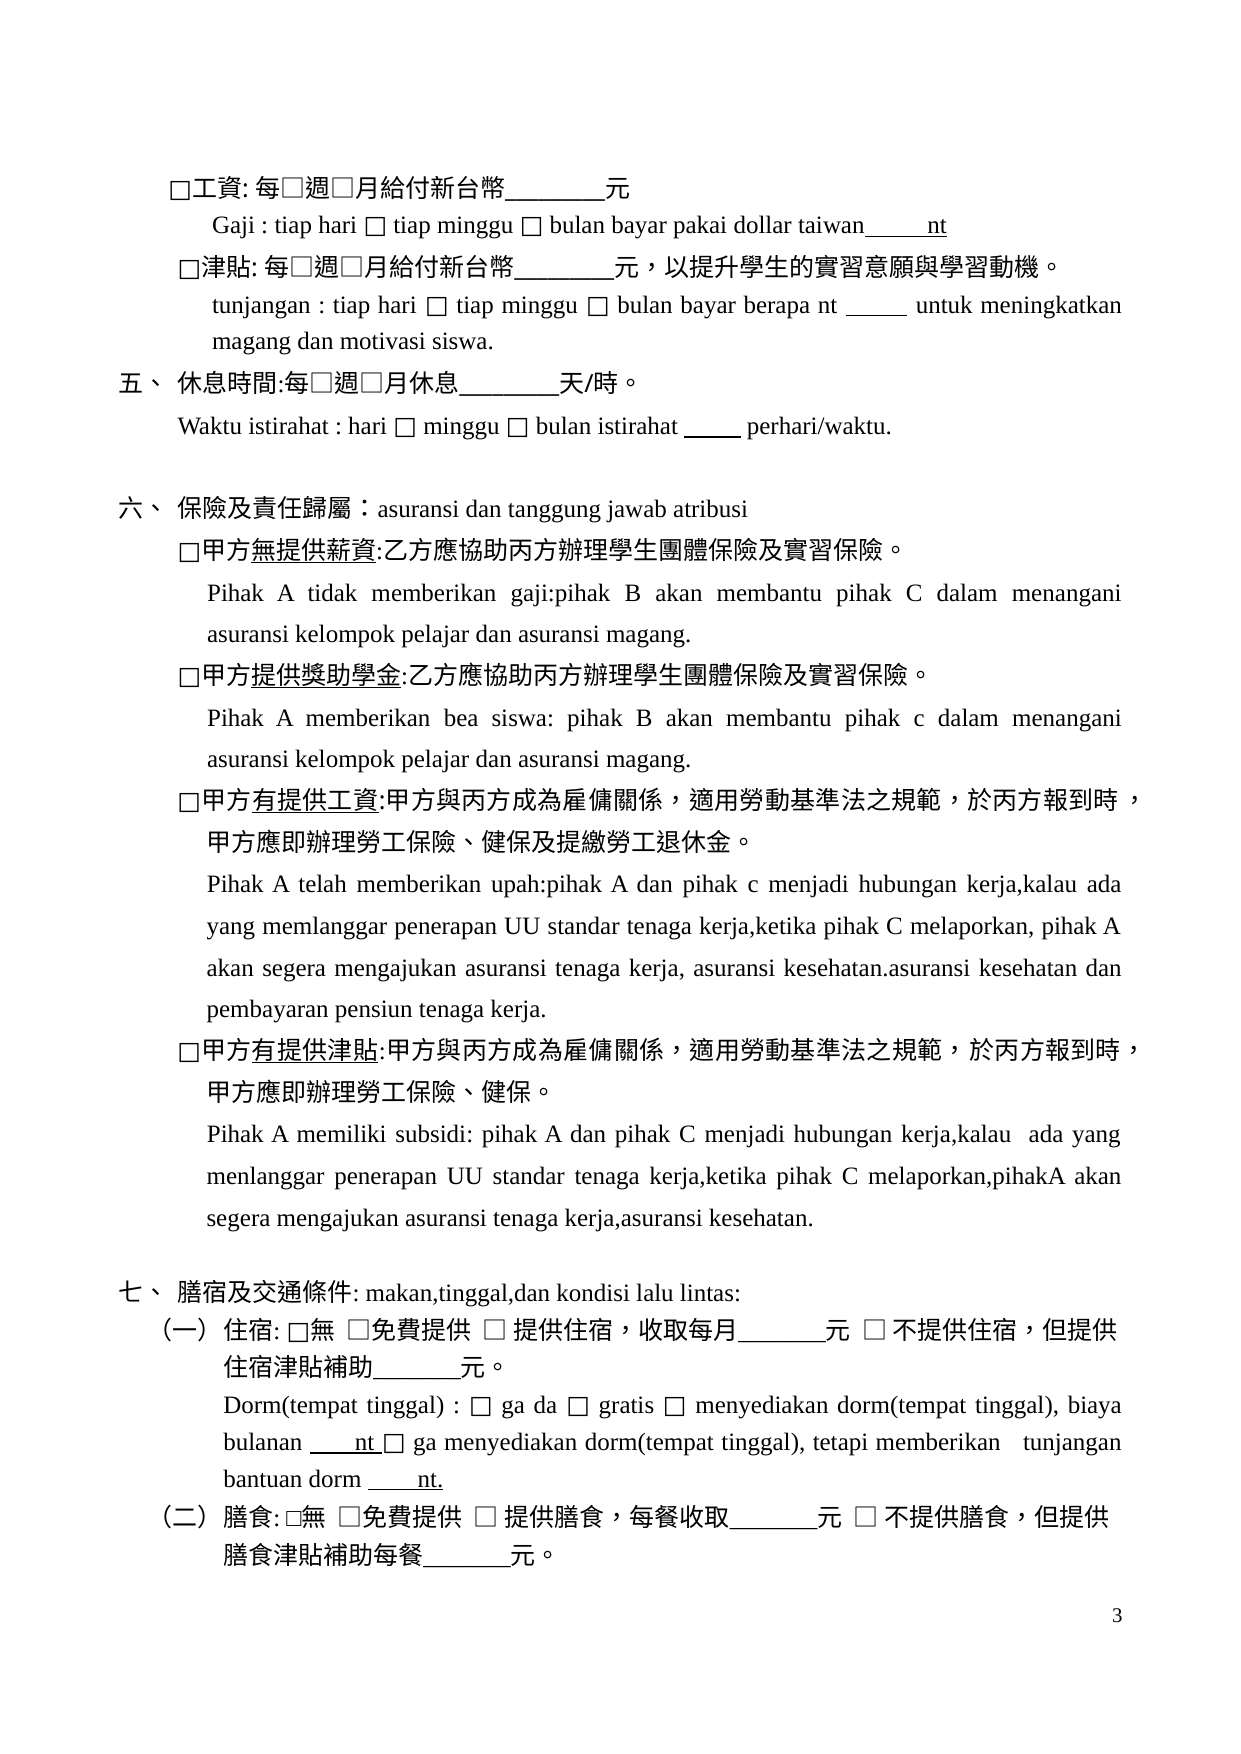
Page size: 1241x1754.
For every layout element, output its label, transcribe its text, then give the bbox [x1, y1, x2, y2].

list □甲方有提供工資:甲方與丙方成為雇傭關係，適用勞動基準法之規範，於丙方報到時，甲方應即辦理勞工保險、健保及提繳勞工退休金。 [177, 776, 1122, 859]
list □甲方提供獎助學金:乙方應協助丙方辦理學生團體保險及實習保險。 [177, 651, 1122, 693]
list □津貼: 每□週□月給付新台幣_________元，以提升學生的實習意願與學習動機。 [177, 243, 1122, 284]
list Dorm(tempat tinggal) : □ ga da □ gratis □ menyediakan dorm(tempat tinggal), biaya bulanan nt □ ga menyediakan dorm(tempat tinggal), tetapi memberikan tunjangan bantuan dorm nt. [223, 1384, 1122, 1497]
text Gaji : tiap hari □ tiap minggu □ bulan bayar pakai dollar taiwan nt [168, 205, 1122, 243]
list Pihak A tidak memberikan gaji:pihak B akan membantu pihak C dalam menangani asuransi kelompok pelajar dan asuransi magang. [207, 568, 1122, 651]
list 保險及責任歸屬：asuransi dan tanggung jawab atribusi [118, 484, 1122, 526]
list □甲方無提供薪資:乙方應協助丙方辦理學生團體保險及實習保險。 [177, 526, 1122, 568]
list 膳食: □無 □免費提供 □ 提供膳食，每餐收取_______元 □ 不提供膳食，但提供膳食津貼補助每餐_______元。 [148, 1497, 1122, 1572]
list □甲方有提供津貼:甲方與丙方成為雇傭關係，適用勞動基準法之規範，於丙方報到時，甲方應即辦理勞工保險、健保。 [177, 1026, 1122, 1109]
text tunjangan : tiap hari □ tiap minggu □ bulan bayar berapa nt untuk meningkatkan magang dan motivasi siswa. [212, 284, 1122, 359]
list Pihak A memberikan bea siswa: pihak B akan membantu pihak c dalam menangani asuransi kelompok pelajar dan asuransi magang. [207, 693, 1122, 776]
list Pihak A telah memberikan upah:pihak A dan pihak c menjadi hubungan kerja,kalau ada yang memlanggar penerapan UU standar tenaga kerja,ketika pihak C melaporkan, pihak A akan segera mengajukan asuransi tenaga kerja, asuransi kesehatan.asuransi kesehatan dan pembayaran pensiun tenaga kerja. [206, 859, 1122, 1026]
list 住宿: □無 □免費提供 □ 提供住宿，收取每月_______元 □ 不提供住宿，但提供住宿津貼補助_______元。 [148, 1309, 1122, 1384]
list 休息時間:每□週□月休息_________天/時。 [118, 359, 1122, 401]
list 膳宿及交通條件: makan,tinggal,dan kondisi lalu lintas: [118, 1272, 1122, 1309]
list Waktu istirahat : hari □ minggu □ bulan istirahat perhari/waktu. [177, 401, 1122, 443]
list Pihak A memiliki subsidi: pihak A dan pihak C menjadi hubungan kerja,kalau ada yang menlanggar penerapan UU standar tenaga kerja,ketika pihak C melaporkan,pihakA akan segera mengajukan asuransi tenaga kerja,asuransi kesehatan. [206, 1109, 1122, 1234]
list □工資: 每□週□月給付新台幣_________元 [118, 164, 1122, 205]
